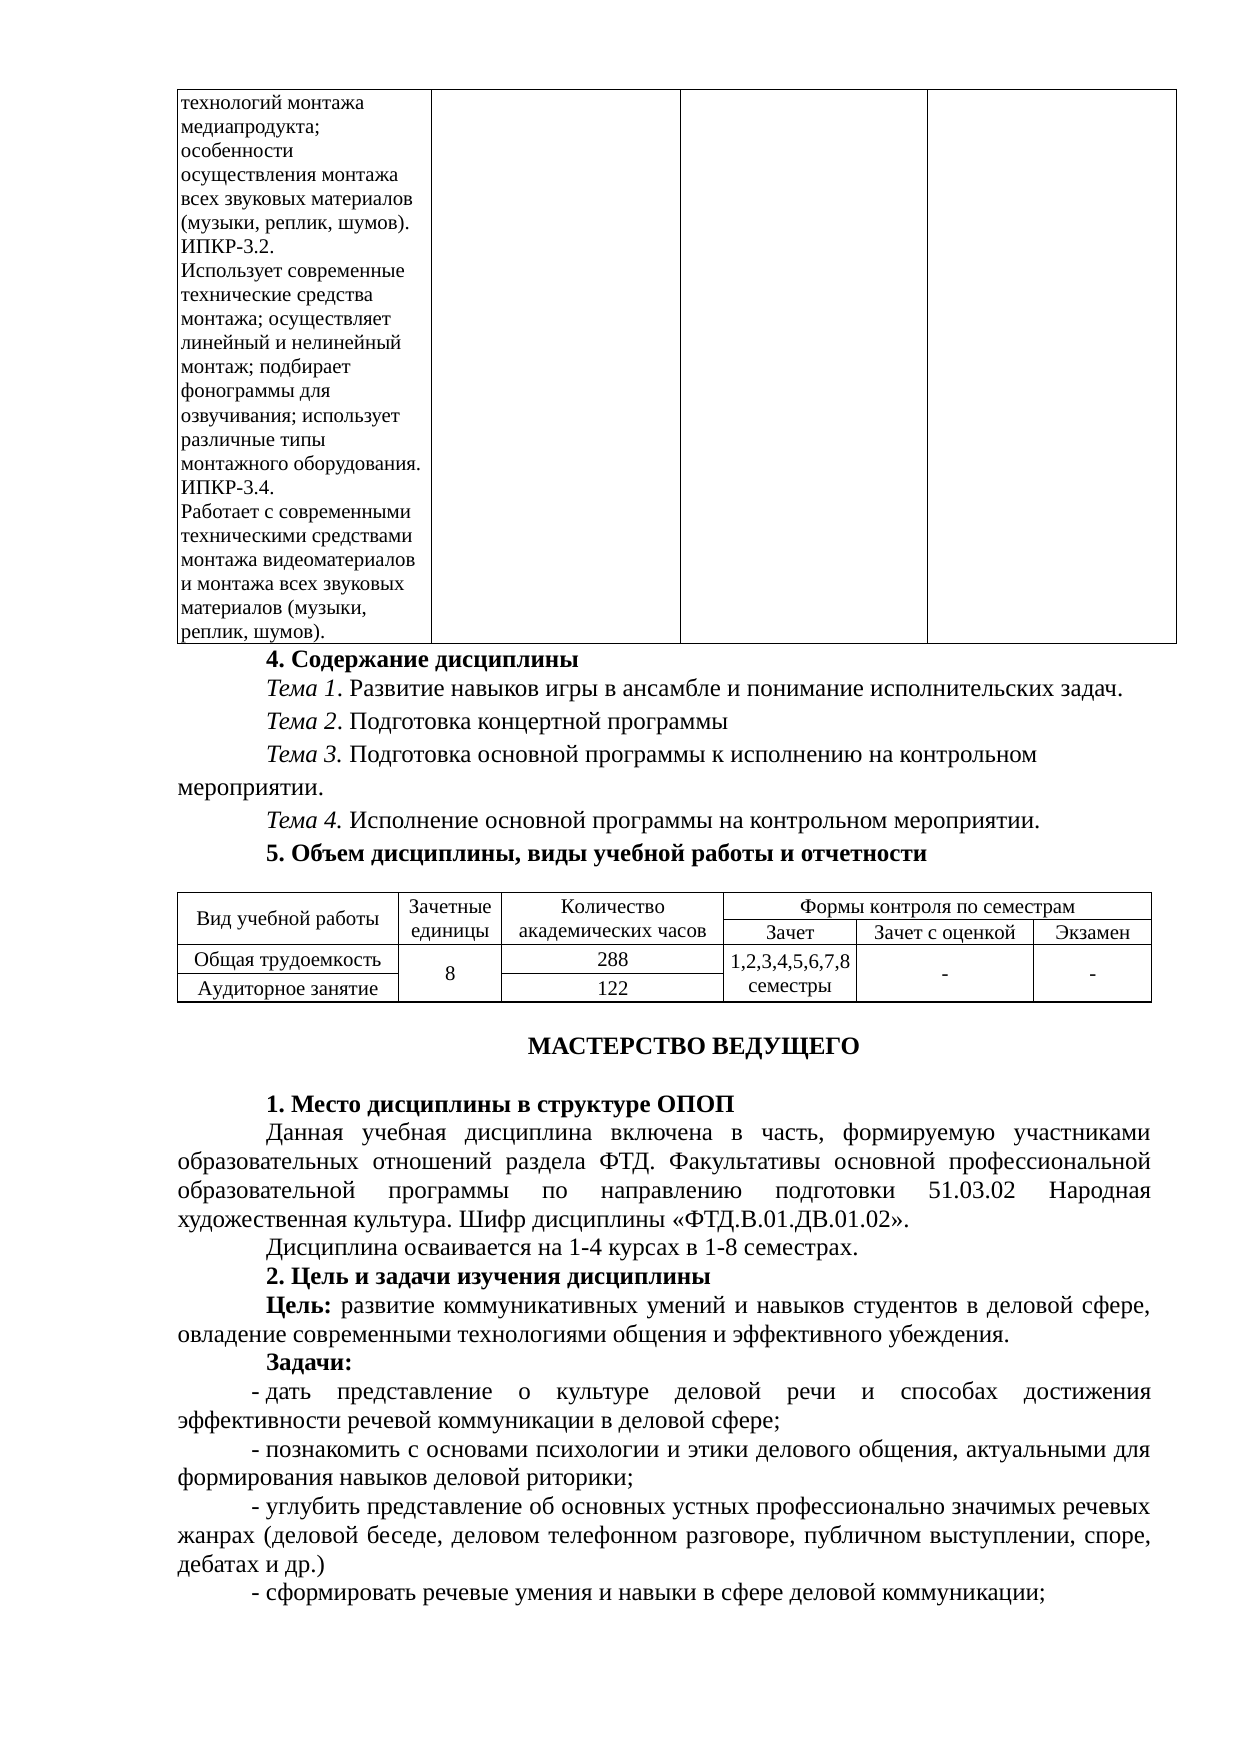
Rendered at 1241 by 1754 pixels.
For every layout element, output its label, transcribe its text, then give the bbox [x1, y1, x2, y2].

text Тема 1. Развитие навыков игры в ансамбле и понимание исполнительских задач. [177, 673, 1152, 702]
text Тема 2. Подготовка концертной программы [177, 706, 1152, 735]
text Тема 3. Подготовка основной программы к исполнению на контрольном мероприятии. [177, 739, 1152, 801]
text 1. Место дисциплины в структуре ОПОП [177, 1089, 1152, 1117]
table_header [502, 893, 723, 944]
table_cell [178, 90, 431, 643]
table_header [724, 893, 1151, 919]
text - познакомить с основами психологии и этики делового общения, актуальными для формирования навыков деловой риторики; [177, 1434, 1152, 1491]
text Дисциплина осваивается на 1-4 курсах в 1-8 семестрах. [177, 1232, 1152, 1261]
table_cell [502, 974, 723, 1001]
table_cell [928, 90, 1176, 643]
text 4. Содержание дисциплины [177, 644, 1152, 673]
text - сформировать речевые умения и навыки в сфере деловой коммуникации; [177, 1577, 1152, 1606]
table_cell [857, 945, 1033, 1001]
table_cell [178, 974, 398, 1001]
text 2. Цель и задачи изучения дисциплины [177, 1261, 1152, 1290]
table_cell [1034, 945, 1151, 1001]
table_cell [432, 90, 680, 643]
text 5. Объем дисциплины, виды учебной работы и отчетности [177, 838, 1152, 867]
text Данная учебная дисциплина включена в часть, формируемую участниками образовательных отношений раздела ФТД. Факультативы основной профессиональной образовательной программы по направлению подготовки 51.03.02 Народная художественная культура. Шифр дисциплины «ФТД.В.01.ДВ.01.02». [177, 1117, 1152, 1232]
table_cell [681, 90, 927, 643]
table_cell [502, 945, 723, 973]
text Задачи: [177, 1347, 1152, 1376]
text - углубить представление об основных устных профессионально значимых речевых жанрах (деловой беседе, деловом телефонном разговоре, публичном выступлении, споре, дебатах и др.) [177, 1491, 1152, 1577]
text - дать представление о культуре деловой речи и способах достижения эффективности речевой коммуникации в деловой сфере; [177, 1376, 1152, 1434]
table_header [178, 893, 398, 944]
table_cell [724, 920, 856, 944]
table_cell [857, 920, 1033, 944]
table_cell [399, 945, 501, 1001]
text МАСТЕРСТВО ВЕДУЩЕГО [177, 1031, 1152, 1060]
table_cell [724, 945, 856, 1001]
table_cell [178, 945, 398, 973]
text Цель: развитие коммуникативных умений и навыков студентов в деловой сфере, овладение современными технологиями общения и эффективного убеждения. [177, 1290, 1152, 1347]
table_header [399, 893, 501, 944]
text Тема 4. Исполнение основной программы на контрольном мероприятии. [177, 805, 1152, 834]
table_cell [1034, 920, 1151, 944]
